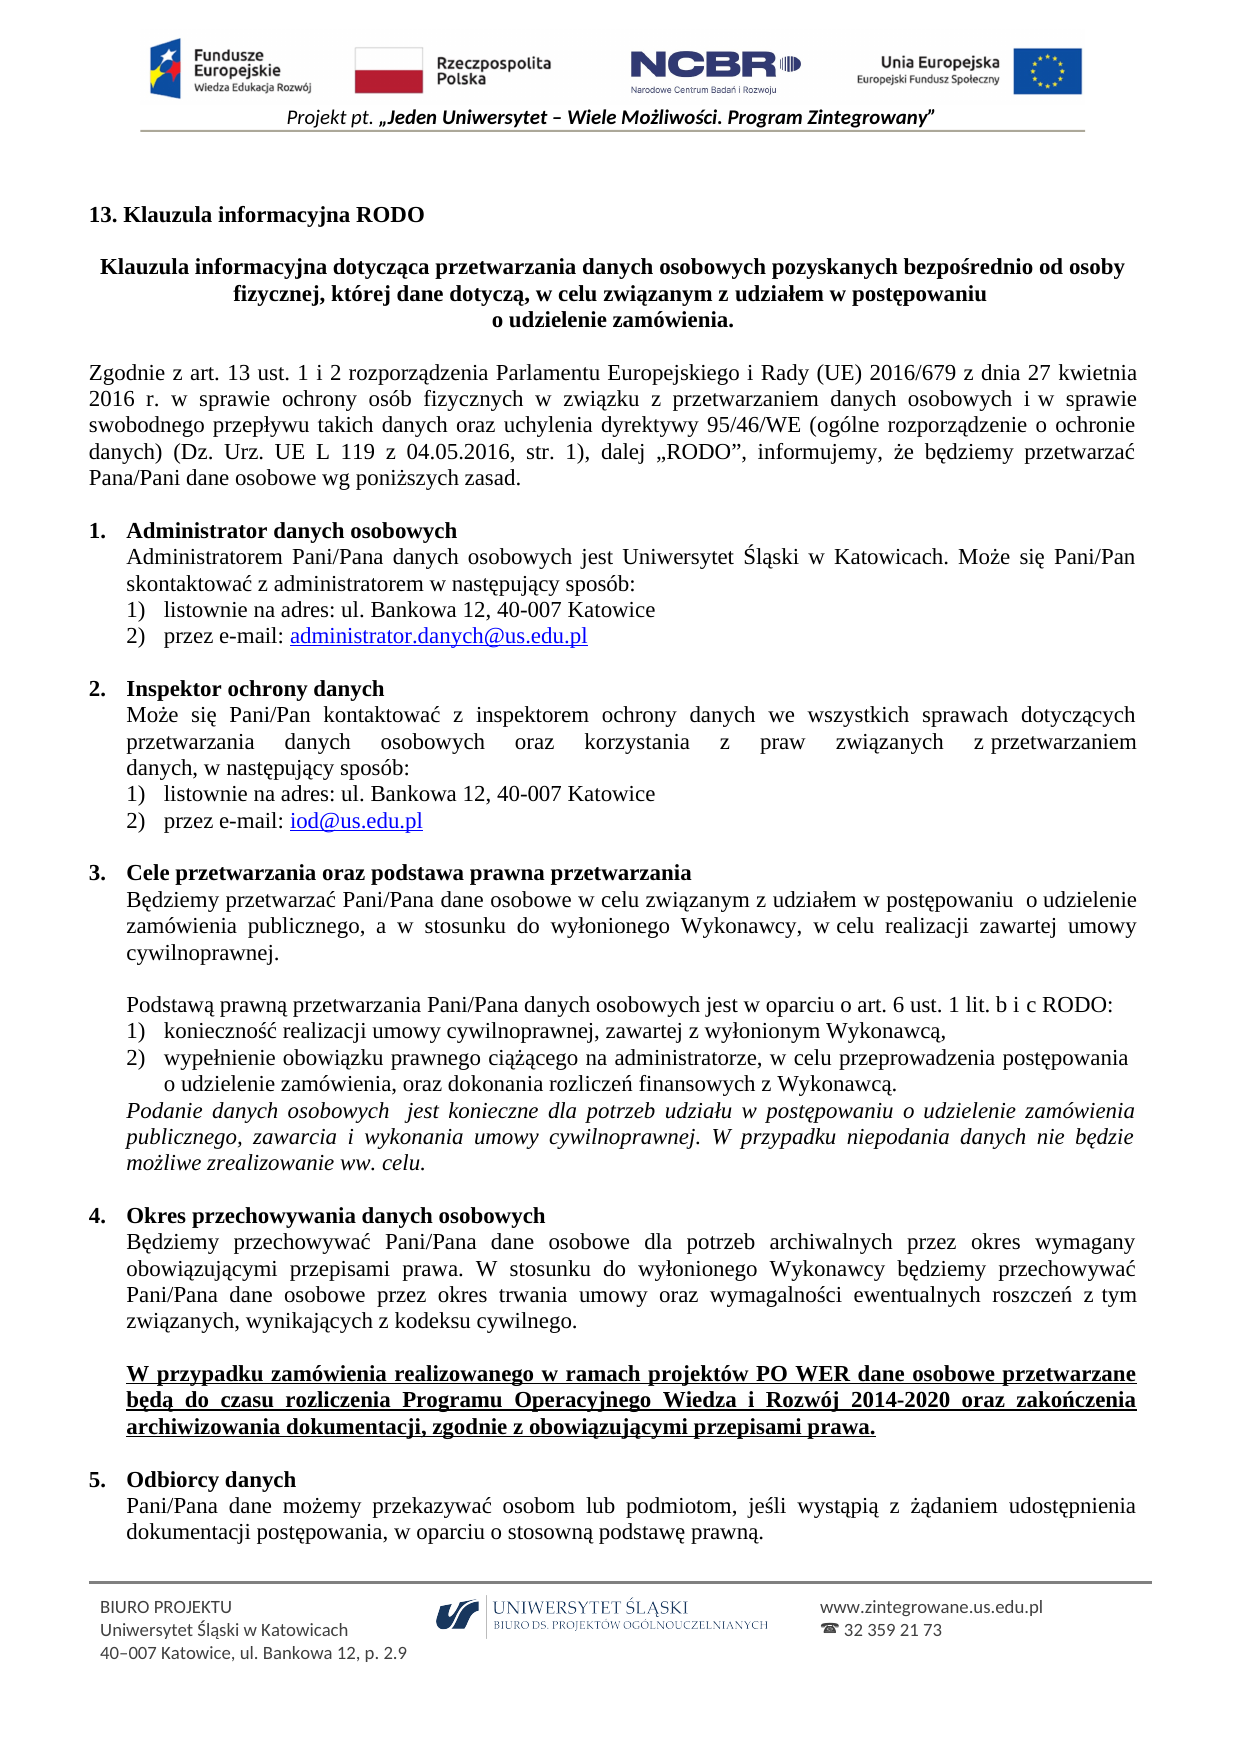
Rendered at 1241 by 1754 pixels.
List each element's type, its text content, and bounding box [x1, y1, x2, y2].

list Odbiorcy danych [89, 1466, 1137, 1492]
text Może się Pani/Pan kontaktować z inspektorem ochrony danych we wszystkich sprawach dotyczących przetwarzania danych osobowych oraz korzystania z praw związanych z przetwarzaniem danych, w następujący sposób: [126, 701, 1137, 780]
picture [140, 29, 1086, 105]
text Podanie danych osobowych jest konieczne dla potrzeb udziału w postępowaniu o udzielenie zamówienia publicznego, zawarcia i wykonania umowy cywilnoprawnej. W przypadku niepodania danych nie będzie możliwe zrealizowanie ww. celu. [126, 1097, 1137, 1176]
text Administratorem Pani/Pana danych osobowych jest Uniwersytet Śląski w Katowicach. Może się Pani/Pan skontaktować z administratorem w następujący sposób: [126, 543, 1137, 596]
list listownie na adres: ul. Bankowa 12, 40-007 Katowice [126, 780, 1137, 807]
text Będziemy przechowywać Pani/Pana dane osobowe dla potrzeb archiwalnych przez okres wymagany obowiązującymi przepisami prawa. W stosunku do wyłonionego Wykonawcy będziemy przechowywać Pani/Pana dane osobowe przez okres trwania umowy oraz wymagalności ewentualnych roszczeń z tym związanych, wynikających z kodeksu cywilnego. [126, 1228, 1137, 1334]
list konieczność realizacji umowy cywilnoprawnej, zawartej z wyłonionym Wykonawcą, [126, 1018, 1137, 1044]
list przez e-mail: iod@us.edu.pl [126, 807, 1137, 833]
text 13. Klauzula informacyjna RODO [89, 201, 1137, 227]
text Pani/Pana dane możemy przekazywać osobom lub podmiotom, jeśli wystąpią z żądaniem udostępnienia dokumentacji postępowania, w oparciu o stosowną podstawę prawną. [126, 1492, 1137, 1545]
list Okres przechowywania danych osobowych [89, 1202, 1137, 1228]
text Zgodnie z art. 13 ust. 1 i 2 rozporządzenia Parlamentu Europejskiego i Rady (UE) 2016/679 z dnia 27 kwietnia 2016 r. w sprawie ochrony osób fizycznych w związku z przetwarzaniem danych osobowych i w sprawie swobodnego przepływu takich danych oraz uchylenia dyrektywy 95/46/WE (ogólne rozporządzenie o ochronie danych) (Dz. Urz. UE L 119 z 04.05.2016, str. 1), dalej „RODO”, informujemy, że będziemy przetwarzać Pana/Pani dane osobowe wg poniższych zasad. [89, 359, 1137, 491]
list przez e-mail: administrator.danych@us.edu.pl [126, 622, 1137, 649]
text W przypadku zamówienia realizowanego w ramach projektów PO WER dane osobowe przetwarzane będą do czasu rozliczenia Programu Operacyjnego Wiedza i Rozwój 2014-2020 oraz zakończenia archiwizowania dokumentacji, zgodnie z obowiązującymi przepisami prawa. [126, 1411, 1137, 1439]
picture [436, 1595, 768, 1639]
list Cele przetwarzania oraz podstawa prawna przetwarzania [89, 859, 1137, 886]
text Podstawą prawną przetwarzania Pani/Pana danych osobowych jest w oparciu o art. 6 ust. 1 lit. b i c RODO: [126, 991, 1137, 1018]
list wypełnienie obowiązku prawnego ciążącego na administratorze, w celu przeprowadzenia postępowania o udzielenie zamówienia, oraz dokonania rozliczeń finansowych z Wykonawcą. [126, 1044, 1137, 1097]
list listownie na adres: ul. Bankowa 12, 40-007 Katowice [126, 596, 1137, 622]
text W przypadku zamówienia realizowanego w ramach projektów PO WER dane osobowe przetwarzane będą do czasu rozliczenia Programu Operacyjnego Wiedza i Rozwój 2014-2020 oraz zakończenia archiwizowania dokumentacji, zgodnie z obowiązującymi przepisami prawa. [126, 1360, 1137, 1383]
list Inspektor ochrony danych [89, 675, 1137, 701]
text W przypadku zamówienia realizowanego w ramach projektów PO WER dane osobowe przetwarzane będą do czasu rozliczenia Programu Operacyjnego Wiedza i Rozwój 2014-2020 oraz zakończenia archiwizowania dokumentacji, zgodnie z obowiązującymi przepisami prawa. [126, 1384, 1137, 1409]
text Klauzula informacyjna dotycząca przetwarzania danych osobowych pozyskanych bezpośrednio od osoby fizycznej, której dane dotyczą, w celu związanym z udziałem w postępowaniu o udzielenie zamówienia. [89, 253, 1137, 332]
list Administrator danych osobowych [89, 517, 1137, 543]
text Będziemy przetwarzać Pani/Pana dane osobowe w celu związanym z udziałem w postępowaniu o udzielenie zamówienia publicznego, a w stosunku do wyłonionego Wykonawcy, w celu realizacji zawartej umowy cywilnoprawnej. [126, 886, 1137, 965]
